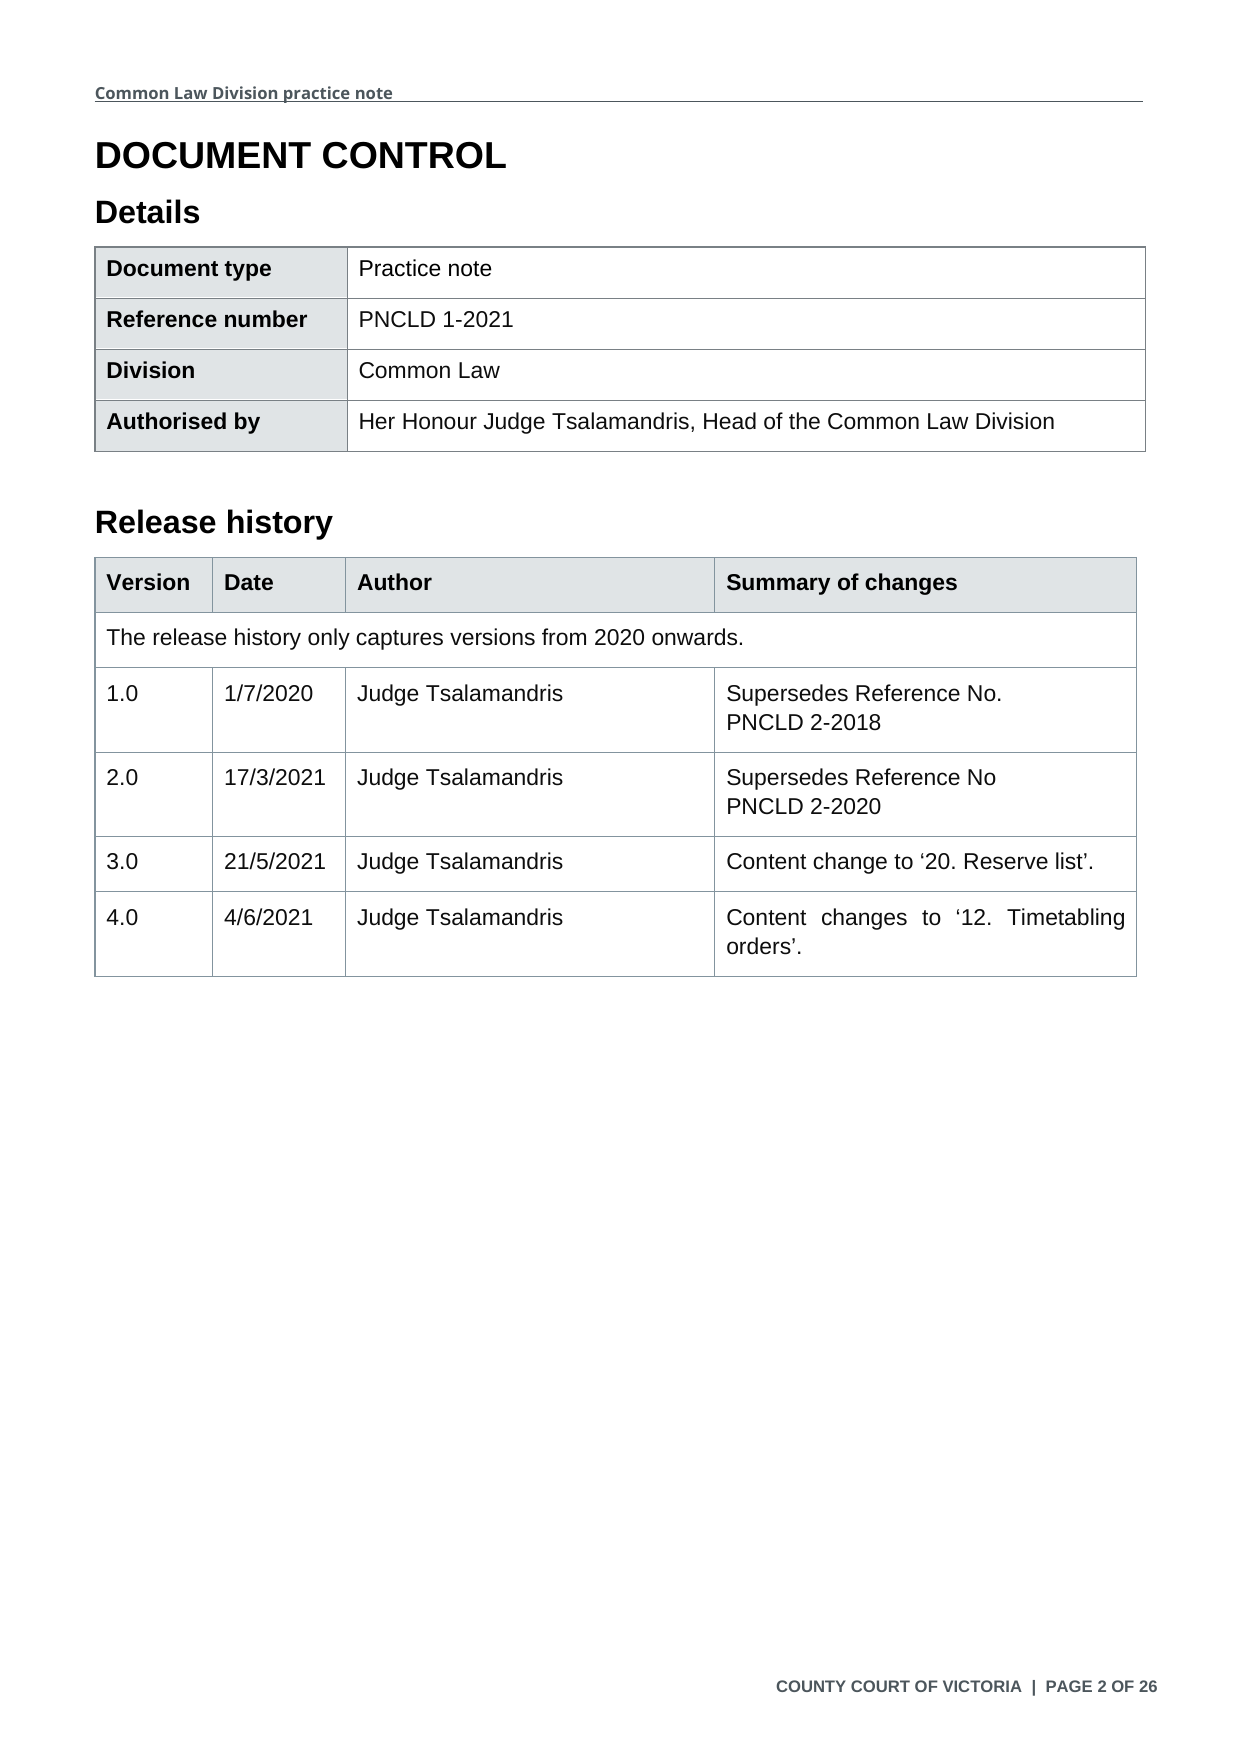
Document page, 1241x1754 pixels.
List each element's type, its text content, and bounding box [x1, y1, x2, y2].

table_header Version [96, 558, 212, 612]
table_cell The release history only captures versions from 2020 onwards. [96, 613, 1136, 667]
table_cell Content changes to ‘12. Timetabling orders’. [715, 892, 1136, 976]
table_header Author [346, 558, 714, 612]
table_cell 1.0 [96, 668, 212, 752]
table_cell Judge Tsalamandris [346, 837, 714, 891]
table_cell 4.0 [96, 892, 212, 976]
table_cell Supersedes Reference No PNCLD 2-2020 [715, 753, 1136, 836]
text Release history [94, 503, 1146, 540]
table_cell Common Law [348, 350, 1145, 399]
table_header Date [213, 558, 345, 612]
text DOCUMENT CONTROL [94, 133, 1146, 176]
table_cell Authorised by [96, 401, 347, 451]
table_cell 17/3/2021 [213, 753, 345, 836]
table_cell Content change to ‘20. Reserve list’. [715, 837, 1136, 891]
table_cell 1/7/2020 [213, 668, 345, 752]
table_cell 4/6/2021 [213, 892, 345, 976]
table_cell Division [96, 350, 347, 399]
table_cell Judge Tsalamandris [346, 892, 714, 976]
table_header Summary of changes [715, 558, 1136, 612]
table_cell Supersedes Reference No. PNCLD 2-2018 [715, 668, 1136, 752]
table_cell Her Honour Judge Tsalamandris, Head of the Common Law Division [348, 401, 1145, 451]
table_cell 21/5/2021 [213, 837, 345, 891]
table_cell Judge Tsalamandris [346, 753, 714, 836]
table_cell Reference number [96, 299, 347, 348]
table_cell PNCLD 1-2021 [348, 299, 1145, 348]
table_cell 3.0 [96, 837, 212, 891]
table_header Document type [96, 248, 347, 297]
text Details [94, 193, 1146, 230]
table_cell Judge Tsalamandris [346, 668, 714, 752]
table_cell 2.0 [96, 753, 212, 836]
table_header Practice note [348, 248, 1145, 297]
